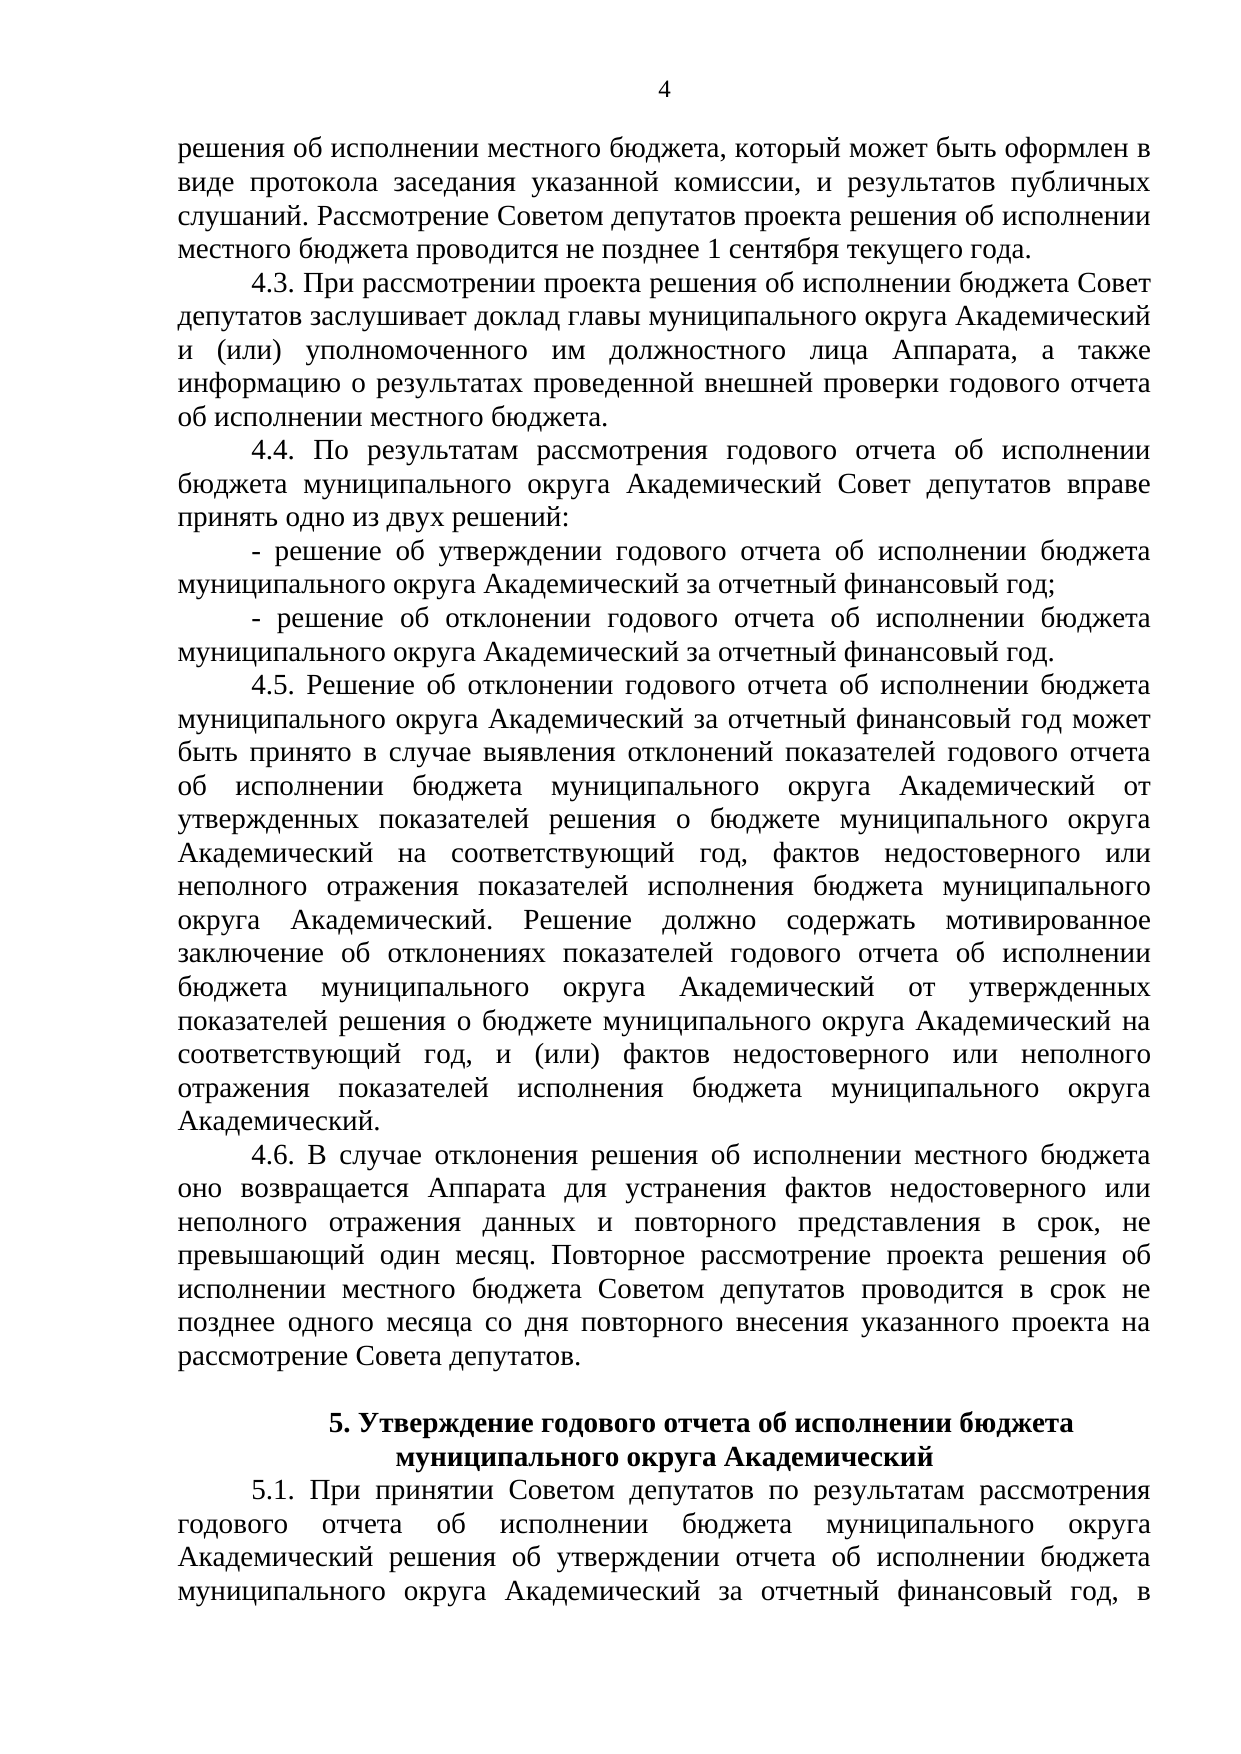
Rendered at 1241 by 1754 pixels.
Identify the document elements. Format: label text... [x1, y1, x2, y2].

text 4.3. При рассмотрении проекта решения об исполнении бюджета Совет депутатов заслушивает доклад главы муниципального округа Академический и (или) уполномоченного им должностного лица Аппарата, а также информацию о результатах проведенной внешней проверки годового отчета об исполнении местного бюджета. [177, 265, 1152, 432]
text 4.4. По результатам рассмотрения годового отчета об исполнении бюджета муниципального округа Академический Совет депутатов вправе принять одно из двух решений: [177, 432, 1152, 533]
text - решение об утверждении годового отчета об исполнении бюджета муниципального округа Академический за отчетный финансовый год; [177, 533, 1152, 600]
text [177, 1472, 1152, 1606]
text 4.5. Решение об отклонении годового отчета об исполнении бюджета муниципального округа Академический за отчетный финансовый год может быть принято в случае выявления отклонений показателей годового отчета об исполнении бюджета муниципального округа Академический от утвержденных показателей решения о бюджете муниципального округа Академический на соответствующий год, фактов недостоверного или неполного отражения показателей исполнения бюджета муниципального округа Академический. Решение должно содержать мотивированное заключение об отклонениях показателей годового отчета об исполнении бюджета муниципального округа Академический от утвержденных показателей решения о бюджете муниципального округа Академический на соответствующий год, и (или) фактов недостоверного или неполного отражения показателей исполнения бюджета муниципального округа Академический. [177, 667, 1152, 1137]
text 5. Утверждение годового отчета об исполнении бюджета муниципального округа Академический [177, 1405, 1152, 1472]
text - решение об отклонении годового отчета об исполнении бюджета муниципального округа Академический за отчетный финансовый год. [177, 600, 1152, 667]
text 4.6. В случае отклонения решения об исполнении местного бюджета оно возвращается Аппарата для устранения фактов недостоверного или неполного отражения данных и повторного представления в срок, не превышающий один месяц. Повторное рассмотрение проекта решения об исполнении местного бюджета Советом депутатов проводится в срок не позднее одного месяца со дня повторного внесения указанного проекта на рассмотрение Совета депутатов. [177, 1137, 1152, 1372]
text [177, 131, 1152, 265]
